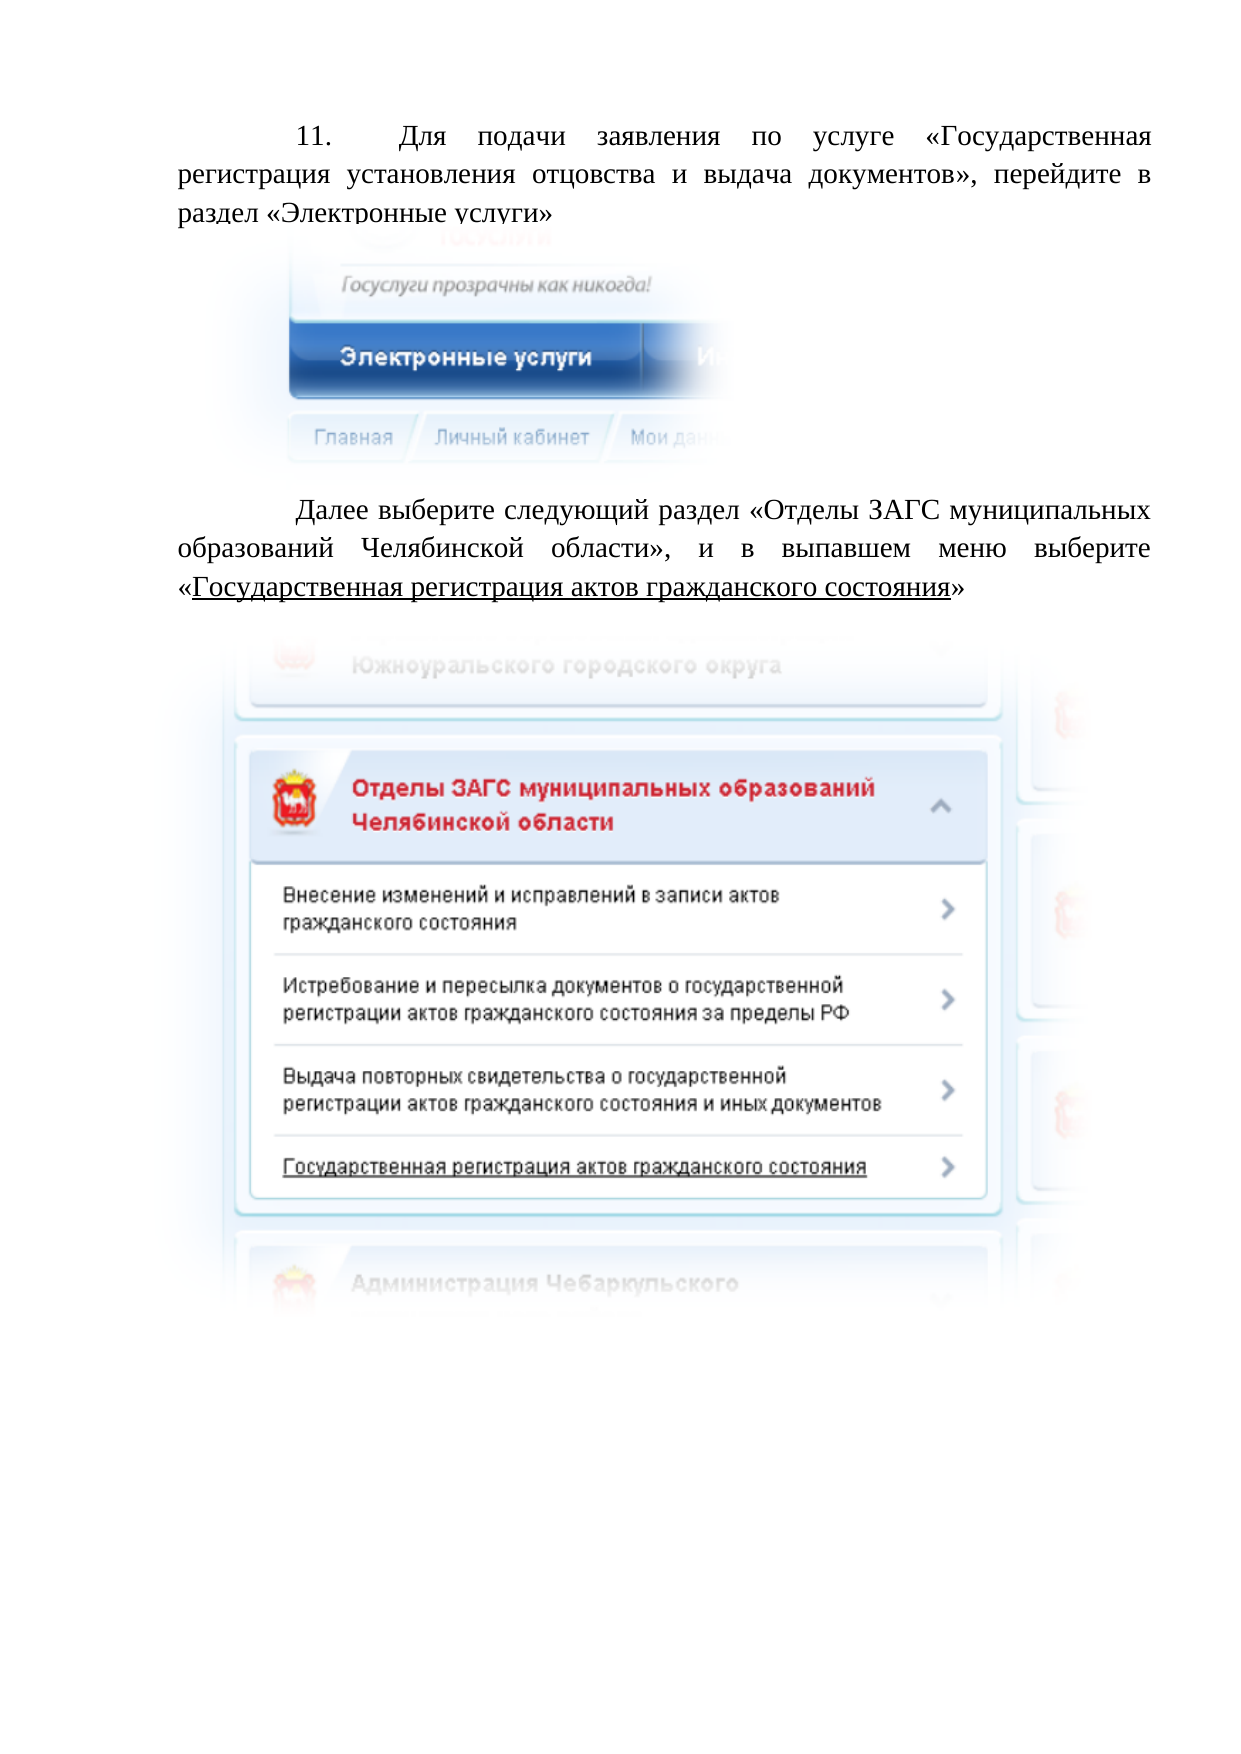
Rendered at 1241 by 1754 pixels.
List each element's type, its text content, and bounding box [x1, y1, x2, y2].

text Далее выберите следующий раздел «Отделы ЗАГС муниципальных образований Челябинской области», и в выпавшем меню выберите «Государственная регистрация актов гражданского состояния» [177, 492, 1152, 603]
list Для подачи заявления по услуге «Государственная регистрация установления отцовства и выдача документов», перейдите в раздел «Электронные услуги» [177, 118, 1152, 229]
